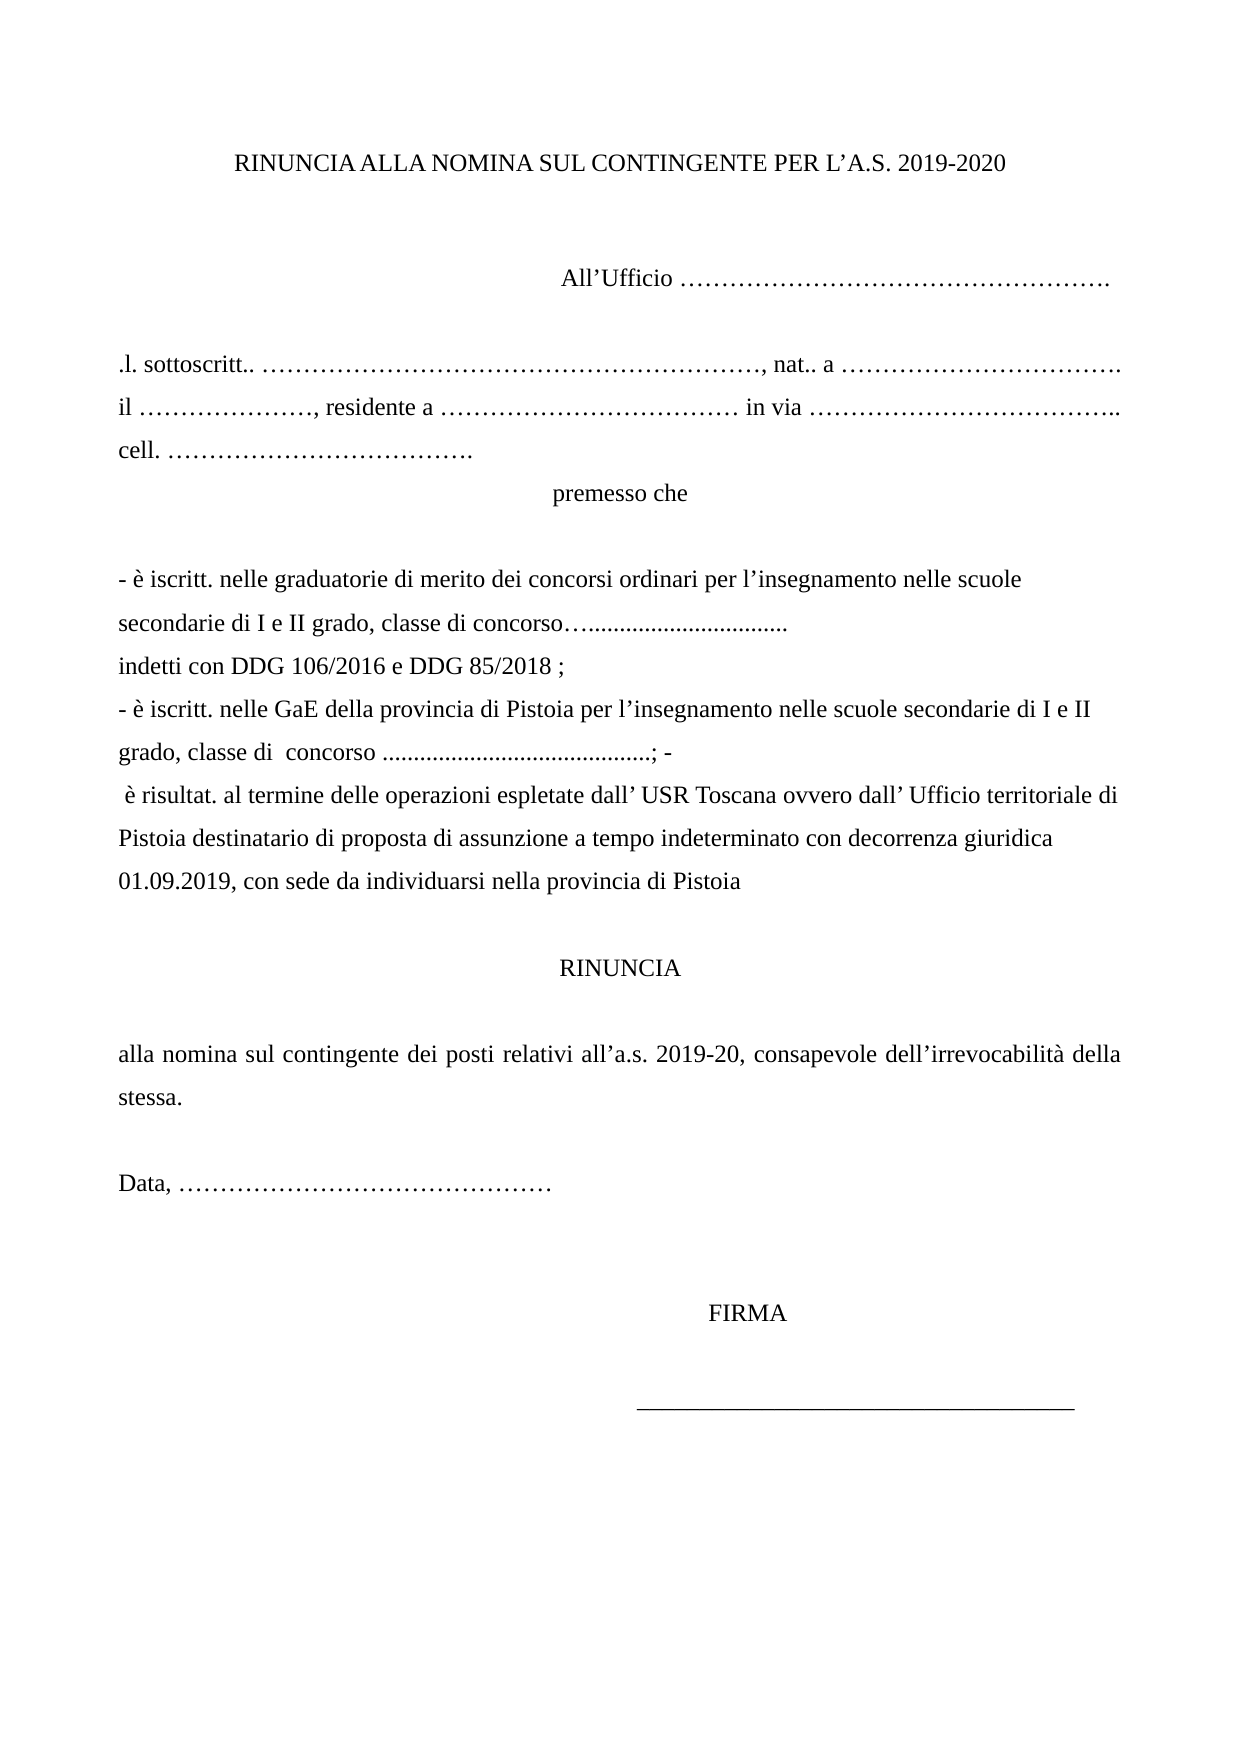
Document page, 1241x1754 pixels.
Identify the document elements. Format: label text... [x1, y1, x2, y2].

text .l. sottoscritt.. ……………………………………………………, nat.. a ……………………………. [118, 349, 1122, 378]
text indetti con DDG 106/2016 e DDG 85/2018 ; [118, 651, 1122, 679]
text alla nomina sul contingente dei posti relativi all’a.s. 2019-20, consapevole dell’irrevocabilità della stessa. [118, 1039, 1122, 1111]
text RINUNCIA [118, 953, 1122, 981]
text è risultat. al termine delle operazioni espletate dall’ USR Toscana ovvero dall’ Ufficio territoriale di Pistoia destinatario di proposta di assunzione a tempo indeterminato con decorrenza giuridica 01.09.2019, con sede da individuarsi nella provincia di Pistoia [118, 780, 1122, 895]
text premesso che [118, 478, 1122, 507]
text Data, ……………………………………… [118, 1168, 1122, 1197]
text - è iscritt. nelle GaE della provincia di Pistoia per l’insegnamento nelle scuole secondarie di I e II grado, classe di concorso ...........................................; - [118, 694, 1122, 766]
text ___________________________________ [118, 1384, 1122, 1413]
text il …………………, residente a ……………………………… in via ……………………………….. cell. ………………………………. [118, 392, 1122, 464]
text All’Ufficio ……………………………………………. [118, 263, 1122, 291]
text RINUNCIA ALLA NOMINA SUL CONTINGENTE PER L’A.S. 2019-2020 [118, 148, 1122, 176]
text - è iscritt. nelle graduatorie di merito dei concorsi ordinari per l’insegnamento nelle scuole secondarie di I e II grado, classe di concorso…................................ [118, 564, 1122, 636]
text FIRMA [118, 1298, 1122, 1326]
